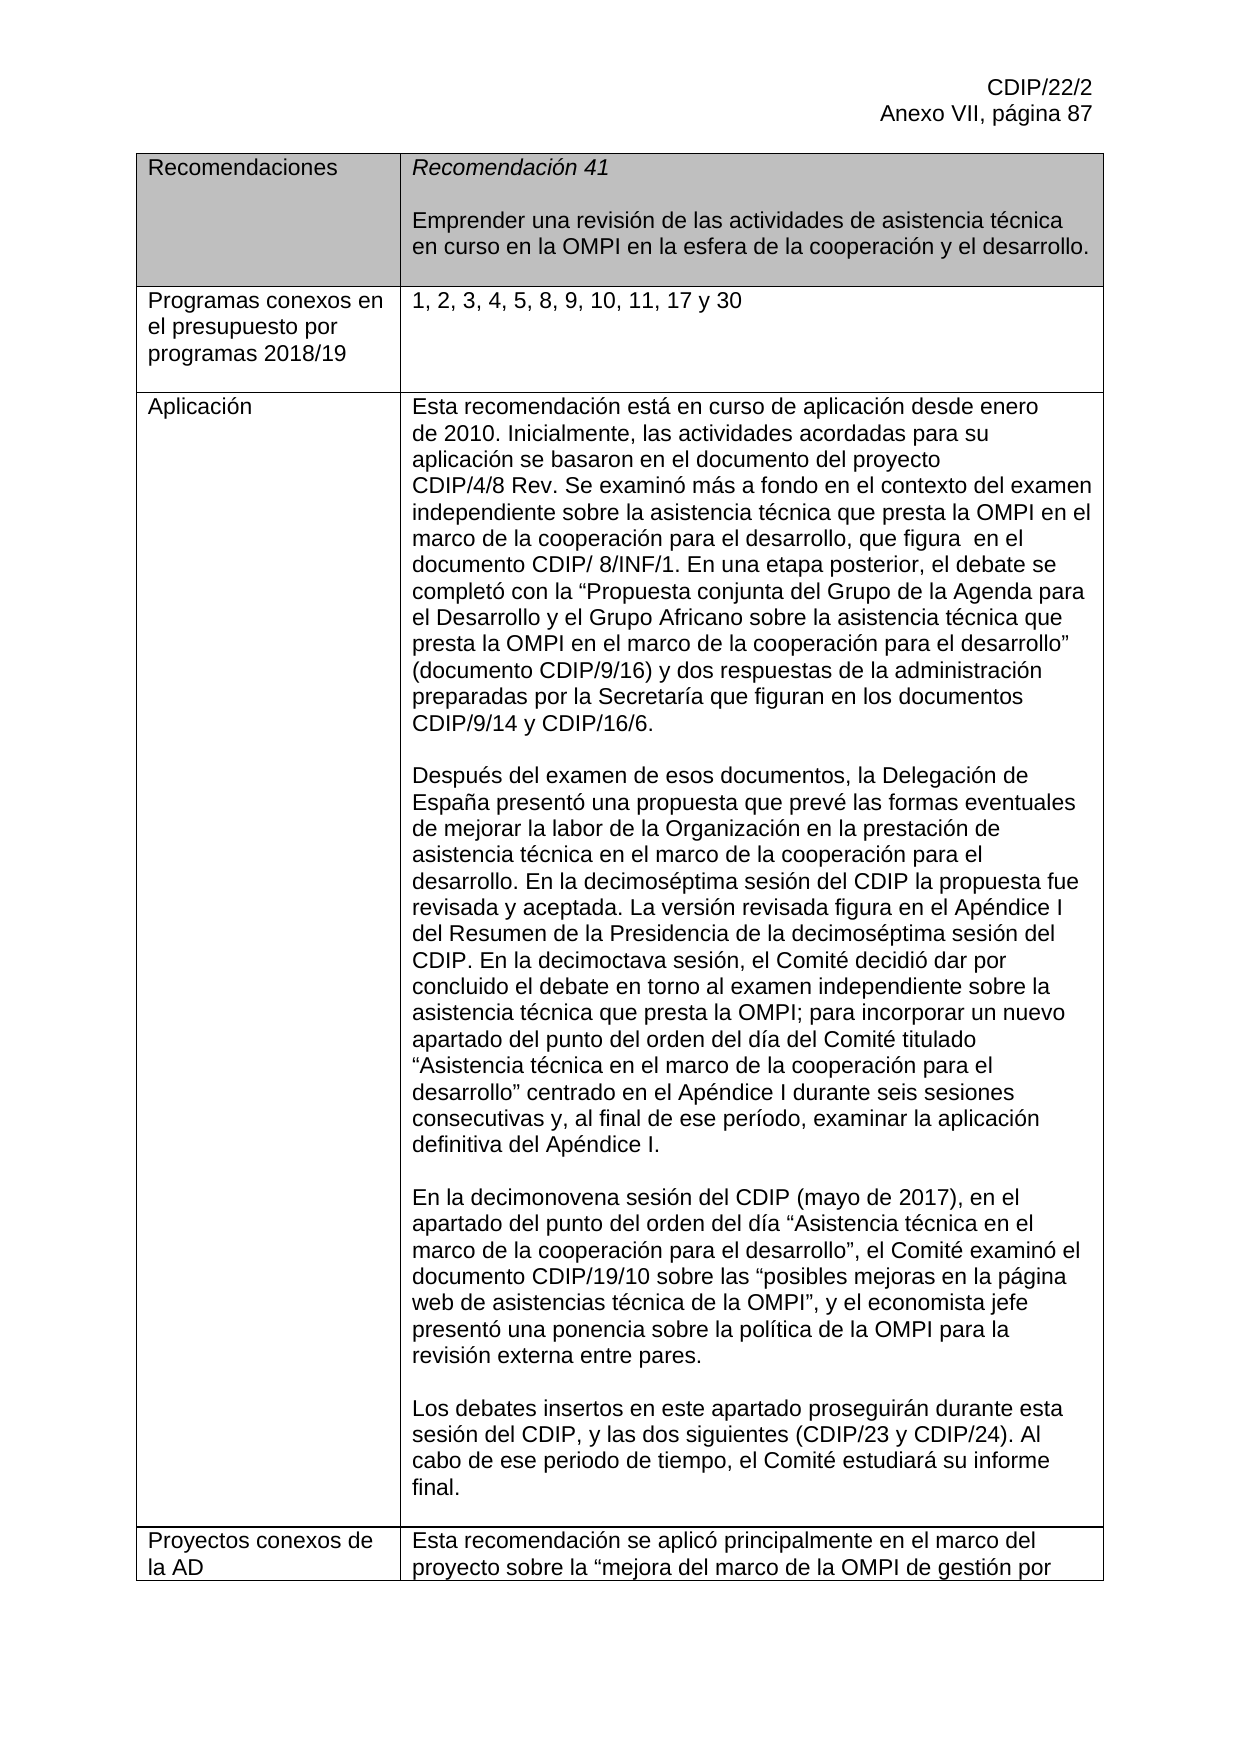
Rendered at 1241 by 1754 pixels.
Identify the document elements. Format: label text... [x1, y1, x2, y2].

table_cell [137, 1528, 400, 1580]
table_cell Aplicación [137, 393, 400, 1526]
table_cell Esta recomendación está en curso de aplicación desde enero de 2010. Inicialmente, las actividades acordadas para su aplicación se basaron en el documento del proyecto CDIP/4/8 Rev. Se examinó más a fondo en el contexto del examen independiente sobre la asistencia técnica que presta la OMPI en el marco de la cooperación para el desarrollo, que figura en el documento CDIP/ 8/INF/1. En una etapa posterior, el debate se completó con la “Propuesta conjunta del Grupo de la Agenda para el Desarrollo y el Grupo Africano sobre la asistencia técnica que presta la OMPI en el marco de la cooperación para el desarrollo” (documento CDIP/9/16) y dos respuestas de la administración preparadas por la Secretaría que figuran en los documentos CDIP/9/14 y CDIP/16/6. Después del examen de esos documentos, la Delegación de España presentó una propuesta que prevé las formas eventuales de mejorar la labor de la Organización en la prestación de asistencia técnica en el marco de la cooperación para el desarrollo. En la decimoséptima sesión del CDIP la propuesta fue revisada y aceptada. La versión revisada figura en el Apéndice I del Resumen de la Presidencia de la decimoséptima sesión del CDIP. En la decimoctava sesión, el Comité decidió dar por concluido el debate en torno al examen independiente sobre la asistencia técnica que presta la OMPI; para incorporar un nuevo apartado del punto del orden del día del Comité titulado “Asistencia técnica en el marco de la cooperación para el desarrollo” centrado en el Apéndice I durante seis sesiones consecutivas y, al final de ese período, examinar la aplicación definitiva del Apéndice I. En la decimonovena sesión del CDIP (mayo de 2017), en el apartado del punto del orden del día “Asistencia técnica en el marco de la cooperación para el desarrollo”, el Comité examinó el documento CDIP/19/10 sobre las “posibles mejoras en la página web de asistencias técnica de la OMPI”, y el economista jefe presentó una ponencia sobre la política de la OMPI para la revisión externa entre pares. Los debates insertos en este apartado proseguirán durante esta sesión del CDIP, y las dos siguientes (CDIP/23 y CDIP/24). Al cabo de ese periodo de tiempo, el Comité estudiará su informe final. [401, 393, 1103, 1526]
table_cell 1, 2, 3, 4, 5, 8, 9, 10, 11, 17 y 30 [401, 287, 1103, 392]
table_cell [401, 1528, 1103, 1580]
table_header Recomendaciones [137, 154, 400, 286]
table_cell Programas conexos en el presupuesto por programas 2018/19 [137, 287, 400, 392]
table_header Recomendación 41 Emprender una revisión de las actividades de asistencia técnica en curso en la OMPI en la esfera de la cooperación y el desarrollo. [401, 154, 1103, 286]
